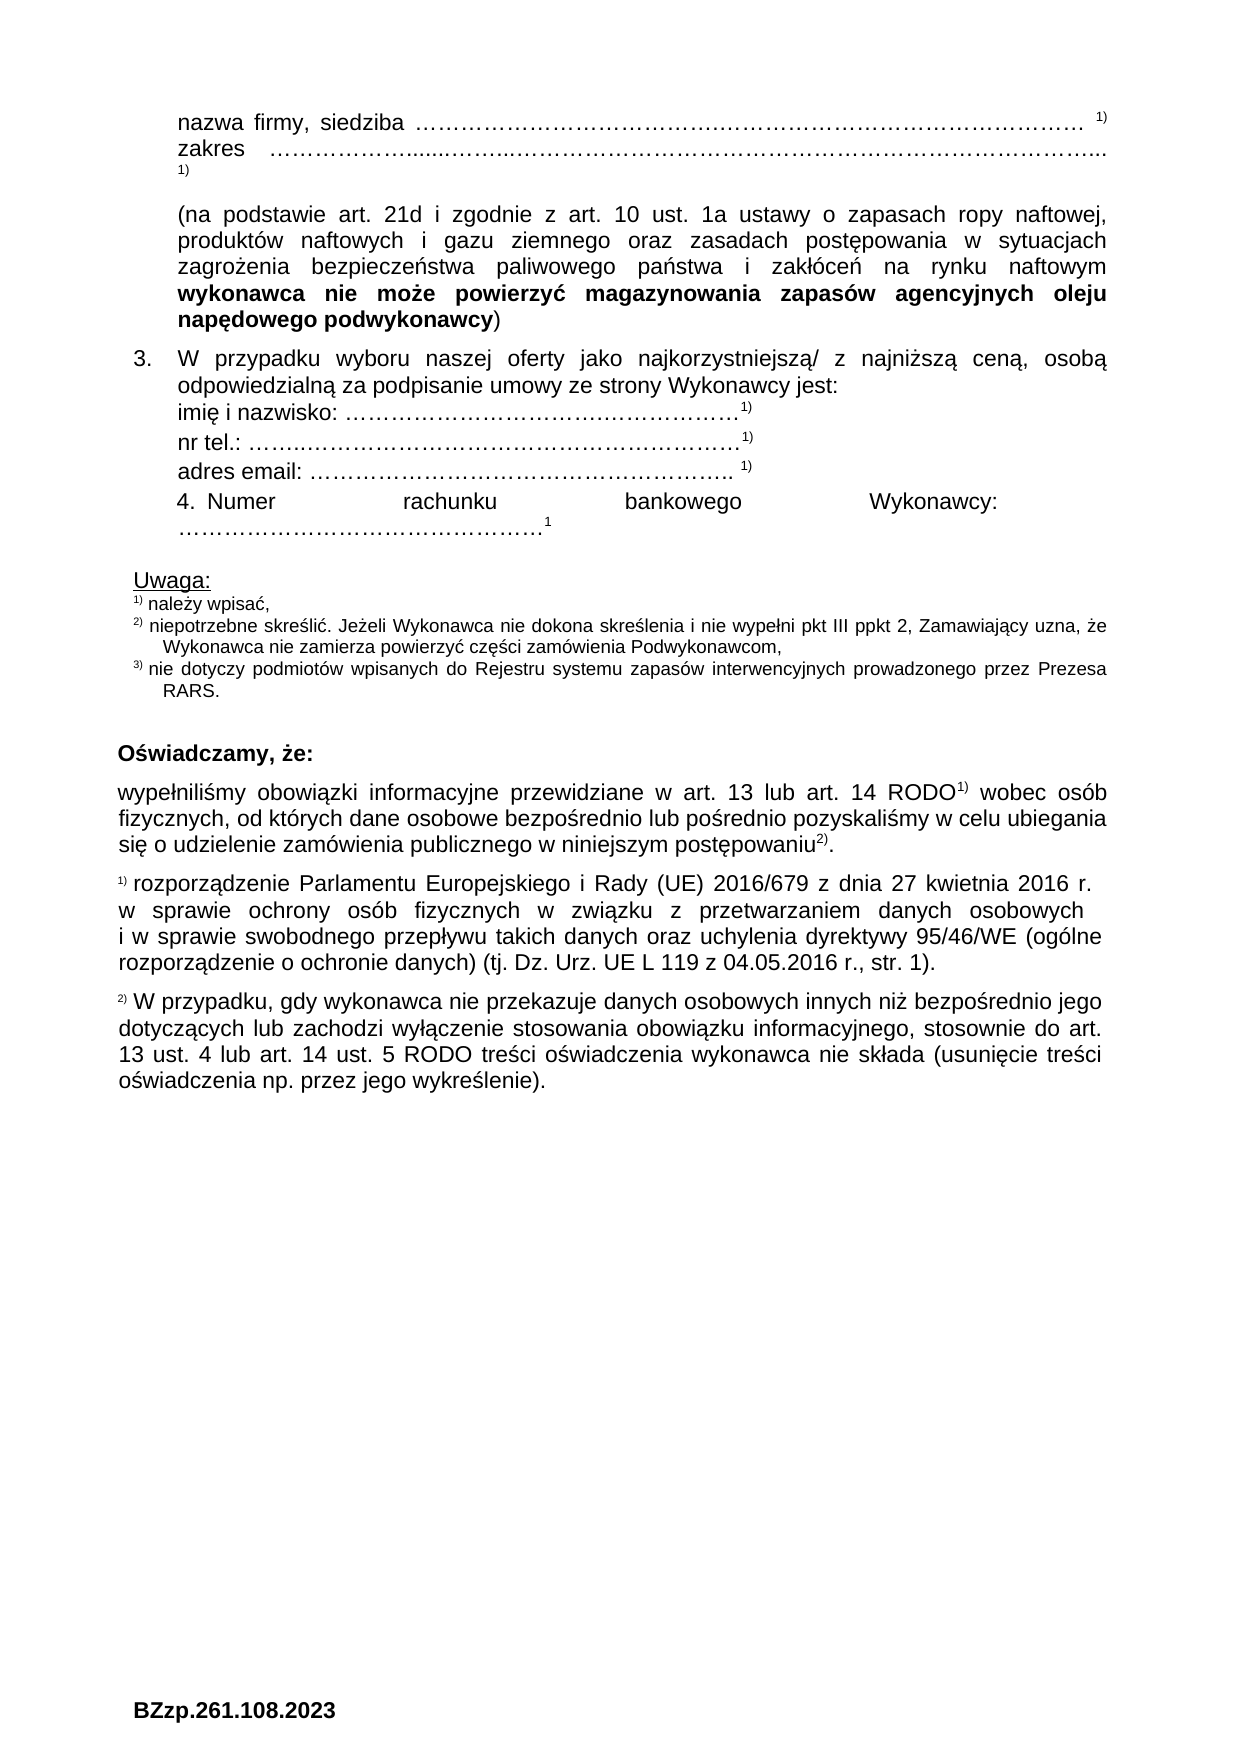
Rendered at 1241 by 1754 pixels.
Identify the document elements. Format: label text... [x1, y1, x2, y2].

text Uwaga: [133, 567, 1107, 593]
text nazwa firmy, siedziba ………………………………….………………………………………… 1) zakres ……………….......……...…………………………………………………………………... 1) [177, 109, 1107, 188]
text imię i nazwisko: …………………………….………………1) [177, 399, 1107, 425]
text Oświadczamy, że: [117, 740, 1107, 766]
list Numer rachunku bankowego Wykonawcy: …………………………………………1 [176, 488, 998, 540]
list W przypadku wyboru naszej oferty jako najkorzystniejszą/ z najniższą ceną, osobą odpowiedzialną za podpisanie umowy ze strony Wykonawcy jest: [133, 345, 1107, 398]
text (na podstawie art. 21d i zgodnie z art. 10 ust. 1a ustawy o zapasach ropy naftowej, produktów naftowych i gazu ziemnego oraz zasadach postępowania w sytuacjach zagrożenia bezpieczeństwa paliwowego państwa i zakłóceń na rynku naftowym wykonawca nie może powierzyć magazynowania zapasów agencyjnych oleju napędowego podwykonawcy) [177, 201, 1107, 332]
text 1) należy wpisać, [133, 593, 1107, 615]
text wypełniliśmy obowiązki informacyjne przewidziane w art. 13 lub art. 14 RODO1) wobec osób fizycznych, od których dane osobowe bezpośrednio lub pośrednio pozyskaliśmy w celu ubiegania się o udzielenie zamówienia publicznego w niniejszym postępowaniu2). [117, 779, 1107, 858]
text 3) nie dotyczy podmiotów wpisanych do Rejestru systemu zapasów interwencyjnych prowadzonego przez Prezesa RARS. [133, 658, 1107, 701]
list rozporządzenie Parlamentu Europejskiego i Rady (UE) 2016/679 z dnia 27 kwietnia 2016 r. w sprawie ochrony osób fizycznych w związku z przetwarzaniem danych osobowych i w sprawie swobodnego przepływu takich danych oraz uchylenia dyrektywy 95/46/WE (ogólne rozporządzenie o ochronie danych) (tj. Dz. Urz. UE L 119 z 04.05.2016 r., str. 1). [117, 870, 1102, 976]
text nr tel.: ……..…………………………………………………1) [177, 428, 1107, 455]
text adres email: ……………………………………………….. 1) [177, 458, 1107, 484]
list W przypadku, gdy wykonawca nie przekazuje danych osobowych innych niż bezpośrednio jego dotyczących lub zachodzi wyłączenie stosowania obowiązku informacyjnego, stosownie do art. 13 ust. 4 lub art. 14 ust. 5 RODO treści oświadczenia wykonawca nie składa (usunięcie treści oświadczenia np. przez jego wykreślenie). [117, 988, 1102, 1093]
text 2) niepotrzebne skreślić. Jeżeli Wykonawca nie dokona skreślenia i nie wypełni pkt III ppkt 2, Zamawiający uzna, że Wykonawca nie zamierza powierzyć części zamówienia Podwykonawcom, [133, 615, 1107, 658]
